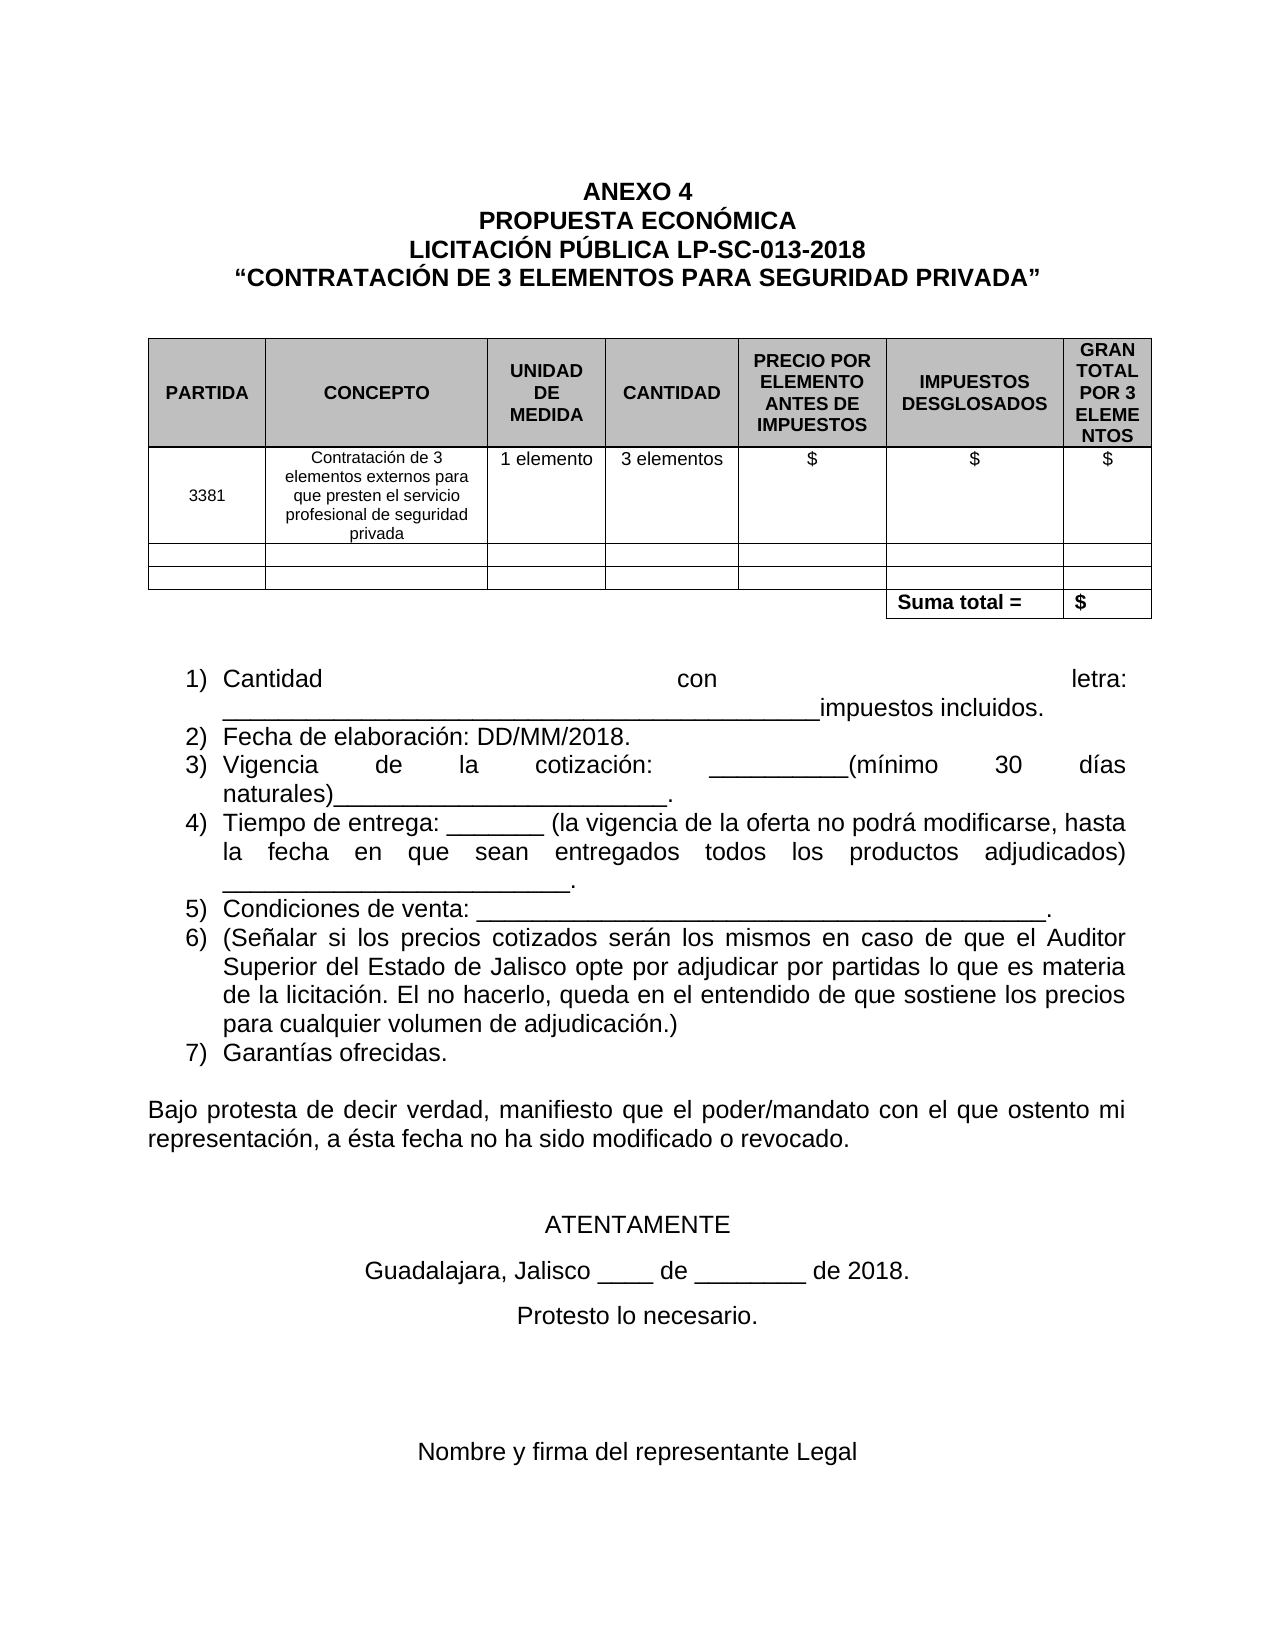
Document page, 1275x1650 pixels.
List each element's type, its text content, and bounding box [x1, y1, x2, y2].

text Protesto lo necesario. [148, 1301, 1127, 1330]
table_cell [488, 567, 605, 588]
table_cell $ [1064, 448, 1151, 543]
table_header UNIDAD DE MEDIDA [488, 339, 605, 446]
table_cell [606, 567, 738, 588]
table_cell [1064, 544, 1151, 566]
text PROPUESTA ECONÓMICA [148, 206, 1127, 235]
table_cell $ [1064, 590, 1151, 618]
table_cell [606, 544, 738, 566]
text Nombre y firma del representante Legal [148, 1437, 1127, 1466]
list (Señalar si los precios cotizados serán los mismos en caso de que el Auditor Superior del Estado de Jalisco opte por adjudicar por partidas lo que es materia de la licitación. El no hacerlo, queda en el entendido de que sostiene los precios para cualquier volumen de adjudicación.) [185, 923, 1127, 1038]
list Vigencia de la cotización: __________(mínimo 30 días naturales)________________________. [185, 750, 1127, 808]
list Cantidad con letra: ___________________________________________impuestos incluidos. [185, 664, 1127, 722]
table_cell $ [887, 448, 1063, 543]
table_cell [149, 544, 265, 566]
table_cell Suma total = [887, 590, 1063, 618]
table_cell [1064, 567, 1151, 588]
table_cell [887, 567, 1063, 588]
list Garantías ofrecidas. [185, 1038, 1127, 1067]
table_cell 3381 [149, 448, 265, 543]
table_cell [266, 544, 487, 566]
table_cell 3 elementos [606, 448, 738, 543]
table_cell [266, 567, 487, 588]
table_header CONCEPTO [266, 339, 487, 446]
list Tiempo de entrega: _______ (la vigencia de la oferta no podrá modificarse, hasta la fecha en que sean entregados todos los productos adjudicados) _________________________. [185, 808, 1127, 894]
table_header PARTIDA [149, 339, 265, 446]
table_header IMPUESTOS DESGLOSADOS [887, 339, 1063, 446]
text Guadalajara, Jalisco ____ de ________ de 2018. [148, 1256, 1127, 1284]
table_cell 1 elemento [488, 448, 605, 543]
text ANEXO 4 [148, 177, 1127, 206]
text ATENTAMENTE [148, 1210, 1127, 1239]
table_header CANTIDAD [606, 339, 738, 446]
table_cell [149, 567, 265, 588]
table_cell $ [739, 448, 886, 543]
table_cell [739, 544, 886, 566]
text LICITACIÓN PÚBLICA LP-SC-013-2018 [148, 235, 1127, 263]
list Fecha de elaboración: DD/MM/2018. [185, 722, 1127, 750]
table_header GRAN TOTAL POR 3 ELEMENTOS [1064, 339, 1151, 446]
table_cell [739, 567, 886, 588]
table_cell Contratación de 3 elementos externos para que presten el servicio profesional de seguridad privada [266, 448, 487, 543]
table_cell [488, 544, 605, 566]
list Condiciones de venta: _________________________________________. [185, 894, 1127, 923]
table_header PRECIO POR ELEMENTO ANTES DE IMPUESTOS [739, 339, 886, 446]
text Bajo protesta de decir verdad, manifiesto que el poder/mandato con el que ostento mi representación, a ésta fecha no ha sido modificado o revocado. [148, 1095, 1127, 1153]
table_cell [887, 544, 1063, 566]
text “CONTRATACIÓN DE 3 ELEMENTOS PARA SEGURIDAD PRIVADA” [148, 263, 1127, 292]
